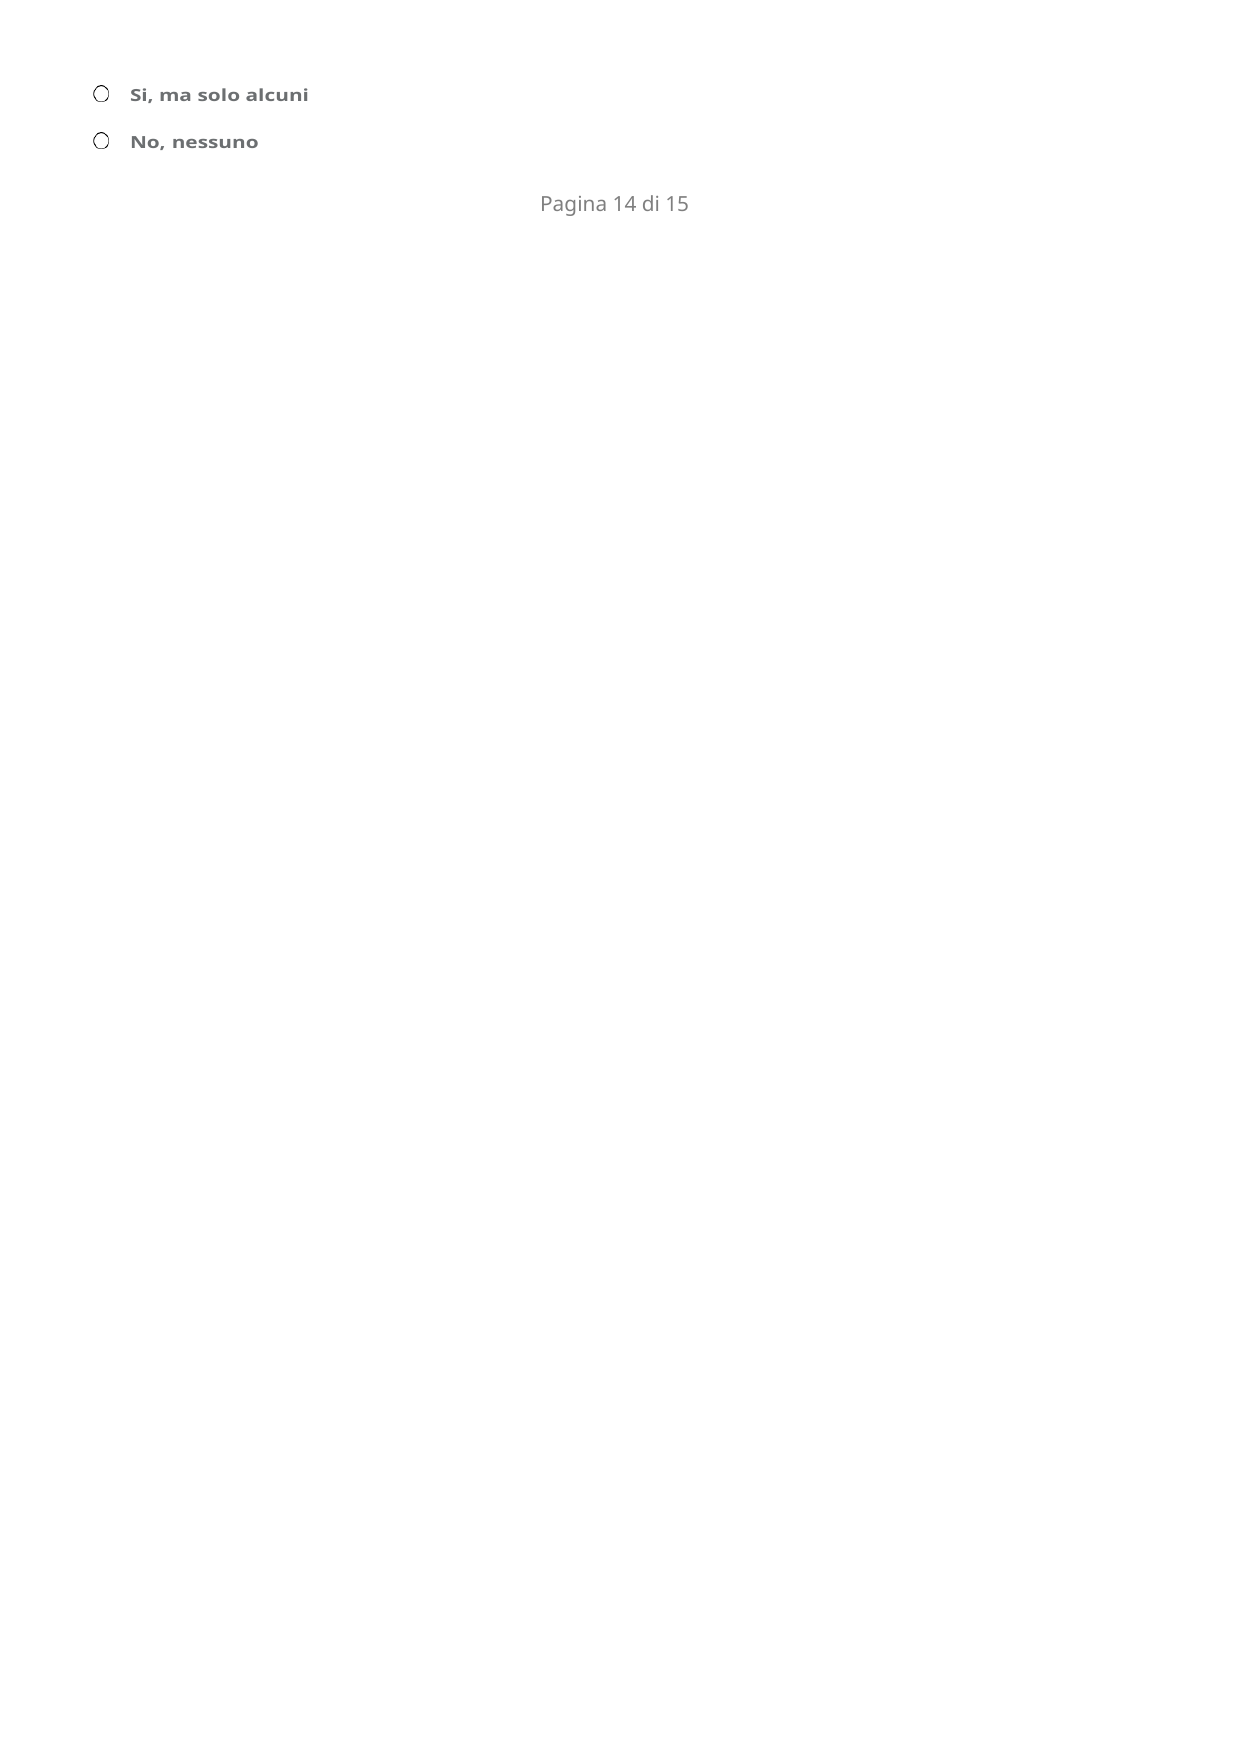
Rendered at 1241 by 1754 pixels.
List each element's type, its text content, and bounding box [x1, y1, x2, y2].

text No, nessuno [93, 130, 1192, 162]
subtitle Pagina 14 di 15 [540, 189, 689, 217]
text Si, ma solo alcuni [93, 83, 1192, 107]
picture [93, 132, 109, 149]
picture [93, 85, 109, 102]
